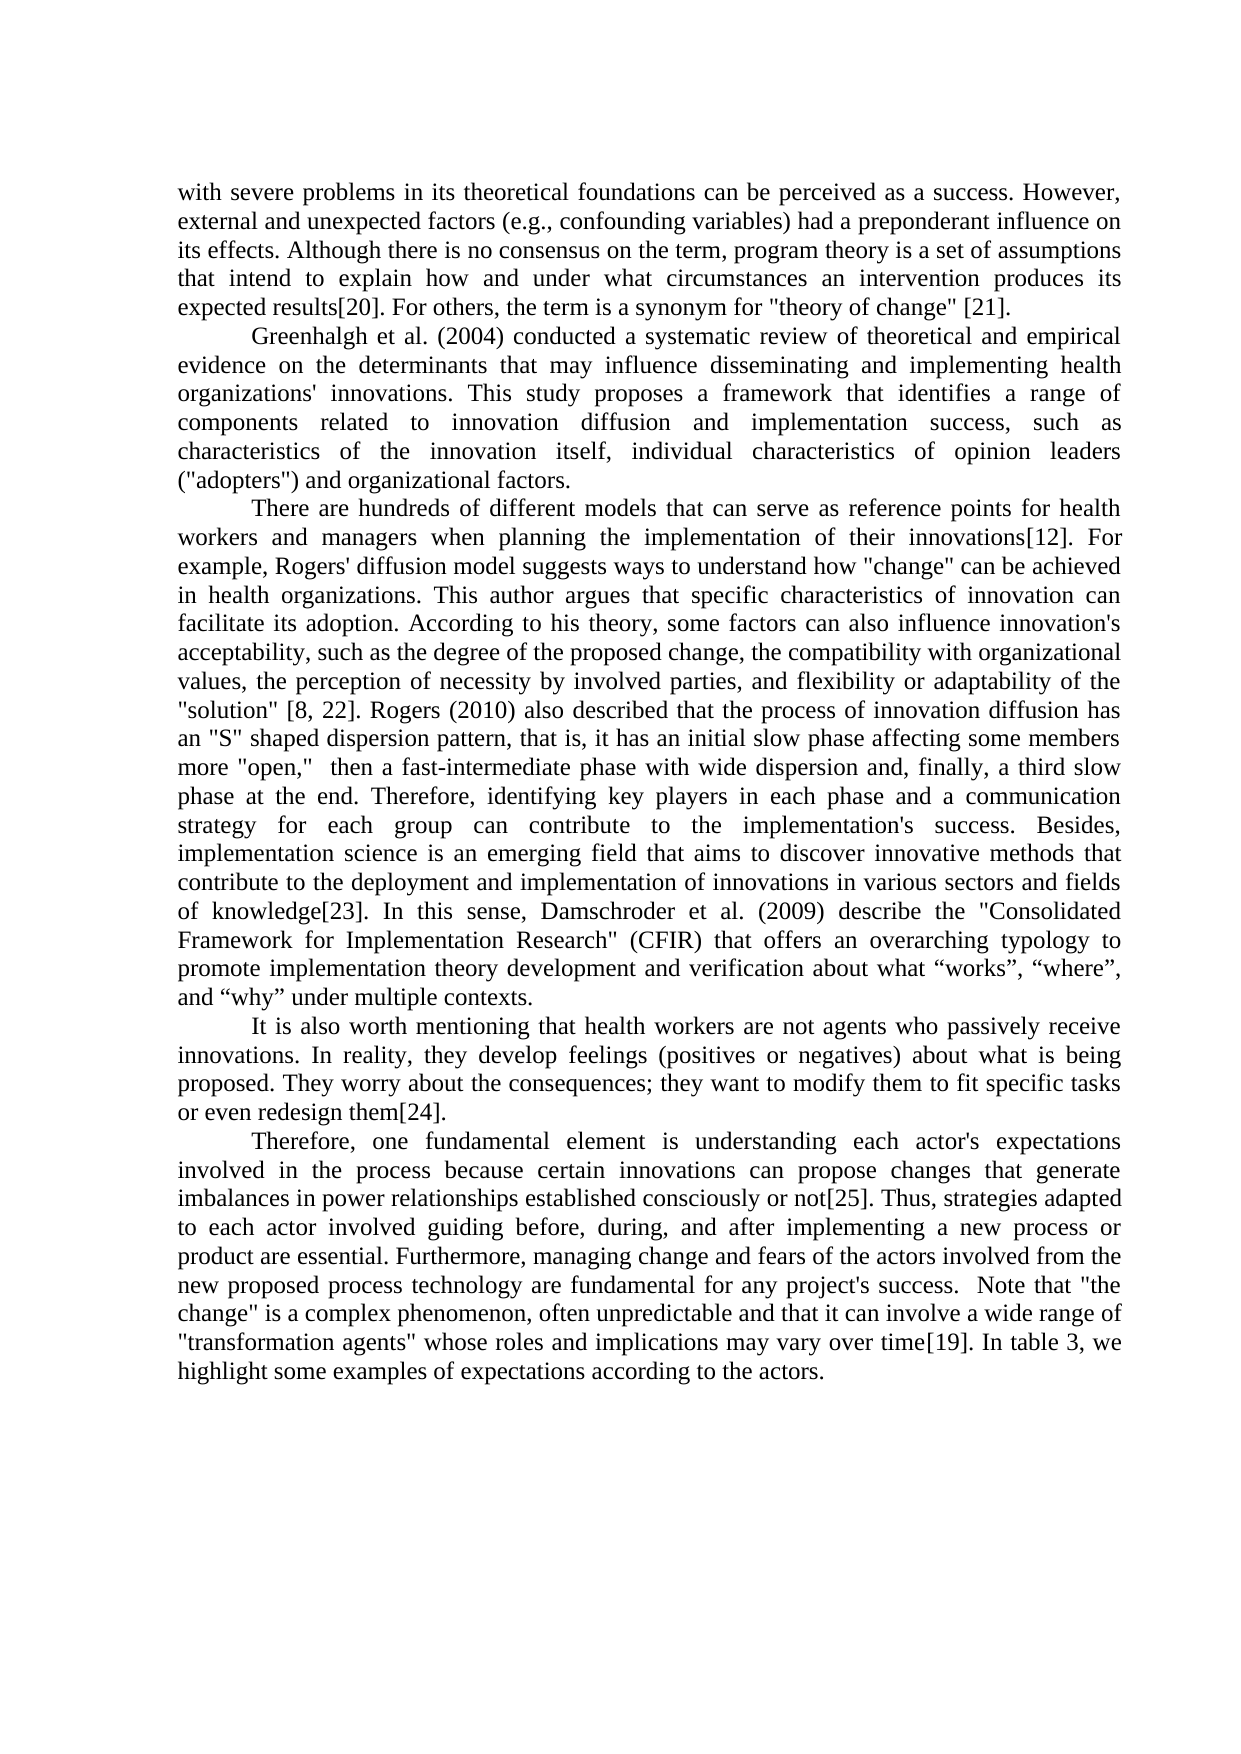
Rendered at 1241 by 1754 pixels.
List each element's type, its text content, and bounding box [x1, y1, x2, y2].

text Therefore, one fundamental element is understanding each actor's expectations involved in the process because certain innovations can propose changes that generate imbalances in power relationships established consciously or not[25]. Thus, strategies adapted to each actor involved guiding before, during, and after implementing a new process or product are essential. Furthermore, managing change and fears of the actors involved from the new proposed process technology are fundamental for any project's success. Note that "the change" is a complex phenomenon, often unpredictable and that it can involve a wide range of "transformation agents" whose roles and implications may vary over time[19]. In table 3, we highlight some examples of expectations according to the actors. [177, 1126, 1122, 1385]
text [177, 177, 1122, 321]
text Greenhalgh et al. (2004) conducted a systematic review of theoretical and empirical evidence on the determinants that may influence disseminating and implementing health organizations' innovations. This study proposes a framework that identifies a range of components related to innovation diffusion and implementation success, such as characteristics of the innovation itself, individual characteristics of opinion leaders ("adopters") and organizational factors. [177, 321, 1122, 493]
text There are hundreds of different models that can serve as reference points for health workers and managers when planning the implementation of their innovations[12]. For example, Rogers' diffusion model suggests ways to understand how "change" can be achieved in health organizations. This author argues that specific characteristics of innovation can facilitate its adoption. According to his theory, some factors can also influence innovation's acceptability, such as the degree of the proposed change, the compatibility with organizational values, the perception of necessity by involved parties, and flexibility or adaptability of the "solution" [8, 22]. Rogers (2010) also described that the process of innovation diffusion has an "S" shaped dispersion pattern, that is, it has an initial slow phase affecting some members more "open," then a fast-intermediate phase with wide dispersion and, finally, a third slow phase at the end. Therefore, identifying key players in each phase and a communication strategy for each group can contribute to the implementation's success. Besides, implementation science is an emerging field that aims to discover innovative methods that contribute to the deployment and implementation of innovations in various sectors and fields of knowledge[23]. In this sense, Damschroder et al. (2009) describe the "Consolidated Framework for Implementation Research" (CFIR) that offers an overarching typology to promote implementation theory development and verification about what “works”, “where”, and “why” under multiple contexts. [177, 493, 1122, 1011]
text It is also worth mentioning that health workers are not agents who passively receive innovations. In reality, they develop feelings (positives or negatives) about what is being proposed. They worry about the consequences; they want to modify them to fit specific tasks or even redesign them[24]. [177, 1011, 1122, 1126]
